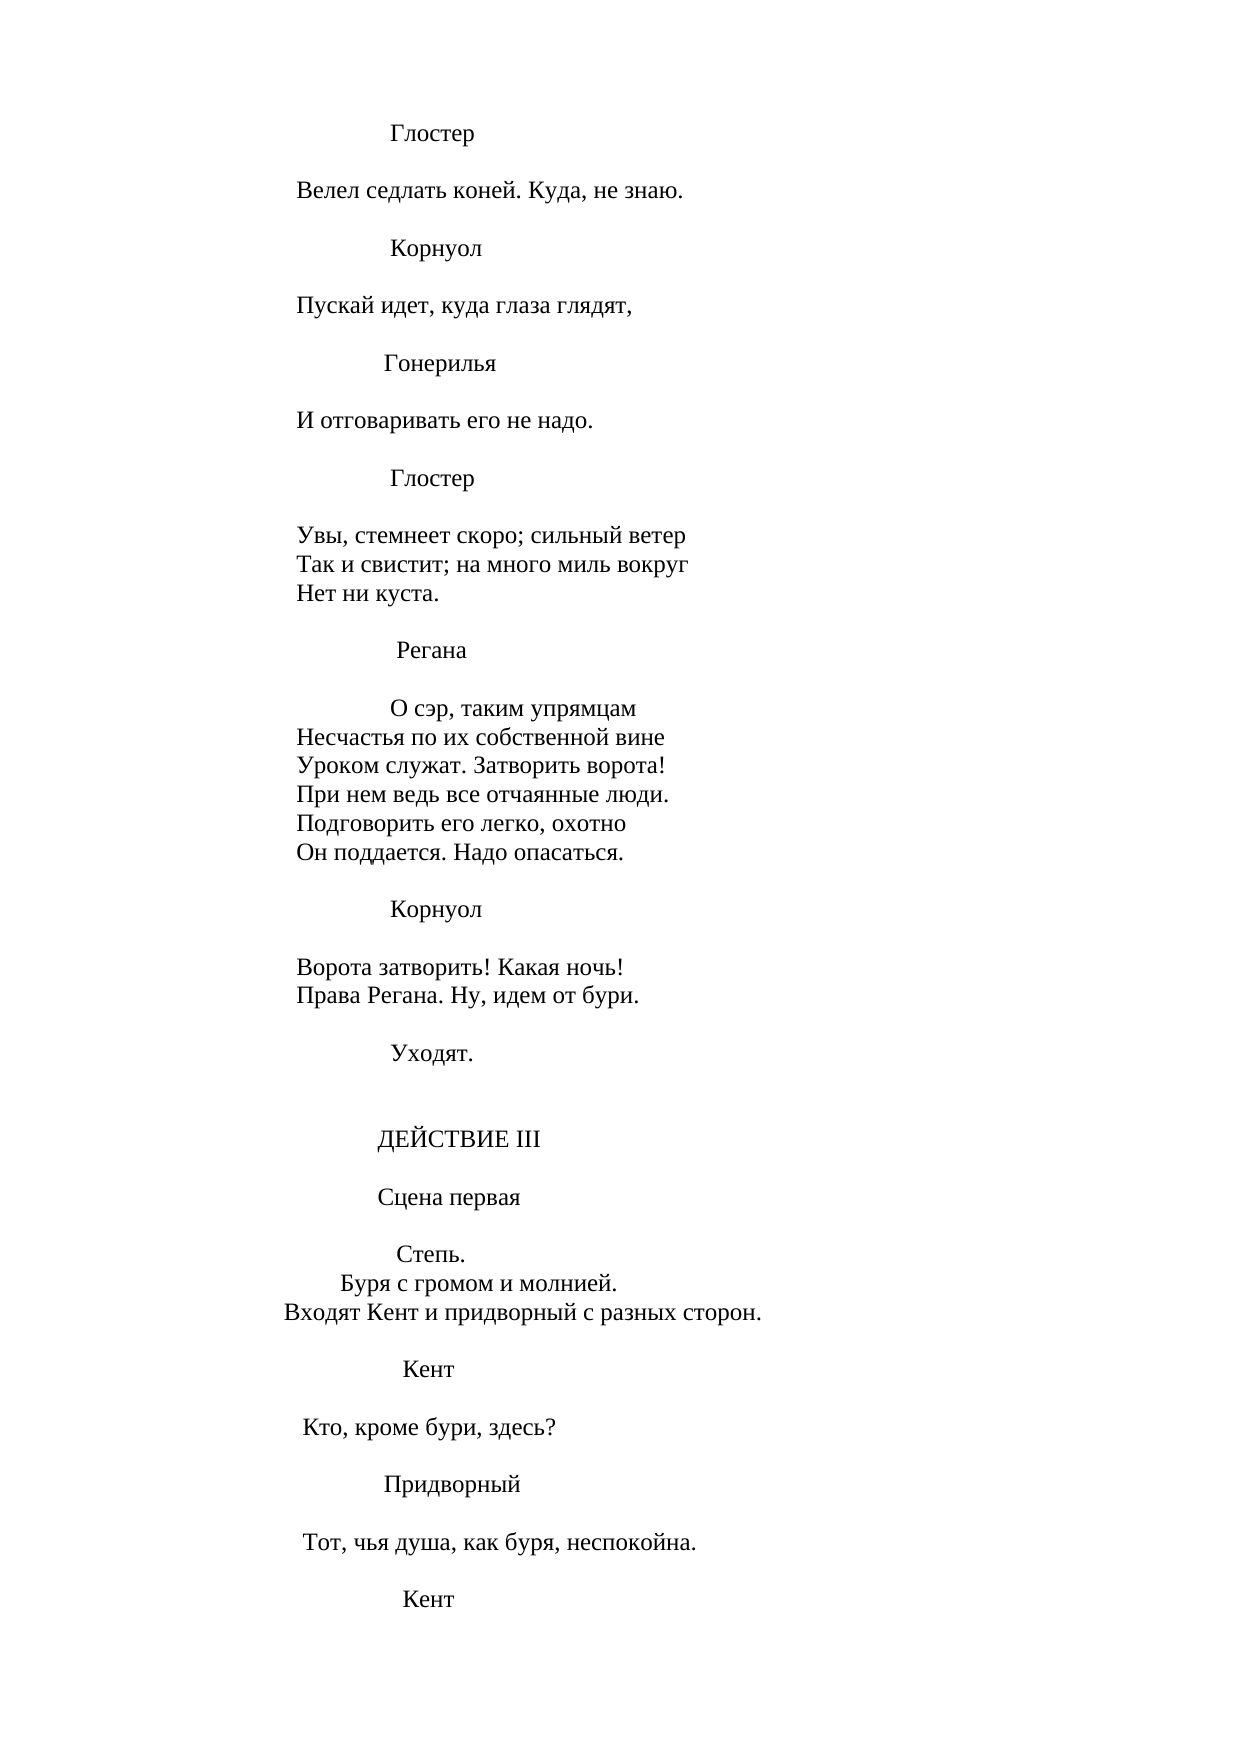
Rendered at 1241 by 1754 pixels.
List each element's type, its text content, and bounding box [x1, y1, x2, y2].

text Кент [177, 1354, 1152, 1383]
text Гонерилья [177, 348, 1152, 377]
text Тот, чья душа, как буря, неспокойна. [177, 1527, 1152, 1556]
text Уроком служат. Затворить ворота! [177, 751, 1152, 779]
text Придворный [177, 1469, 1152, 1498]
text Регана [177, 636, 1152, 664]
text Он поддается. Надо опасаться. [177, 837, 1152, 866]
text Подговорить его легко, охотно [177, 808, 1152, 837]
text Корнуол [177, 233, 1152, 262]
text ДЕЙСТВИЕ III [177, 1124, 1152, 1153]
text Корнуол [177, 894, 1152, 923]
text Несчастья по их собственной вине [177, 722, 1152, 751]
text Увы, стемнеет скоро; сильный ветер [177, 521, 1152, 549]
text Буря с громом и молнией. [177, 1268, 1152, 1297]
text Так и свистит; на много миль вокруг [177, 549, 1152, 578]
text Права Регана. Ну, идем от бури. [177, 981, 1152, 1009]
text Нет ни куста. [177, 578, 1152, 607]
text Входят Кент и придворный с разных сторон. [177, 1297, 1152, 1326]
text Глостер [177, 463, 1152, 492]
text Ворота затворить! Какая ночь! [177, 952, 1152, 981]
text Кент [177, 1584, 1152, 1613]
text Кто, кроме бури, здесь? [177, 1412, 1152, 1441]
text Велел седлать коней. Куда, не знаю. [177, 176, 1152, 204]
text Степь. [177, 1239, 1152, 1268]
text Уходят. [177, 1038, 1152, 1067]
text И отговаривать его не надо. [177, 406, 1152, 434]
text Глостер [177, 118, 1152, 147]
text При нем ведь все отчаянные люди. [177, 779, 1152, 808]
text Сцена первая [177, 1182, 1152, 1211]
text О сэр, таким упрямцам [177, 693, 1152, 722]
text Пускай идет, куда глаза глядят, [177, 291, 1152, 319]
